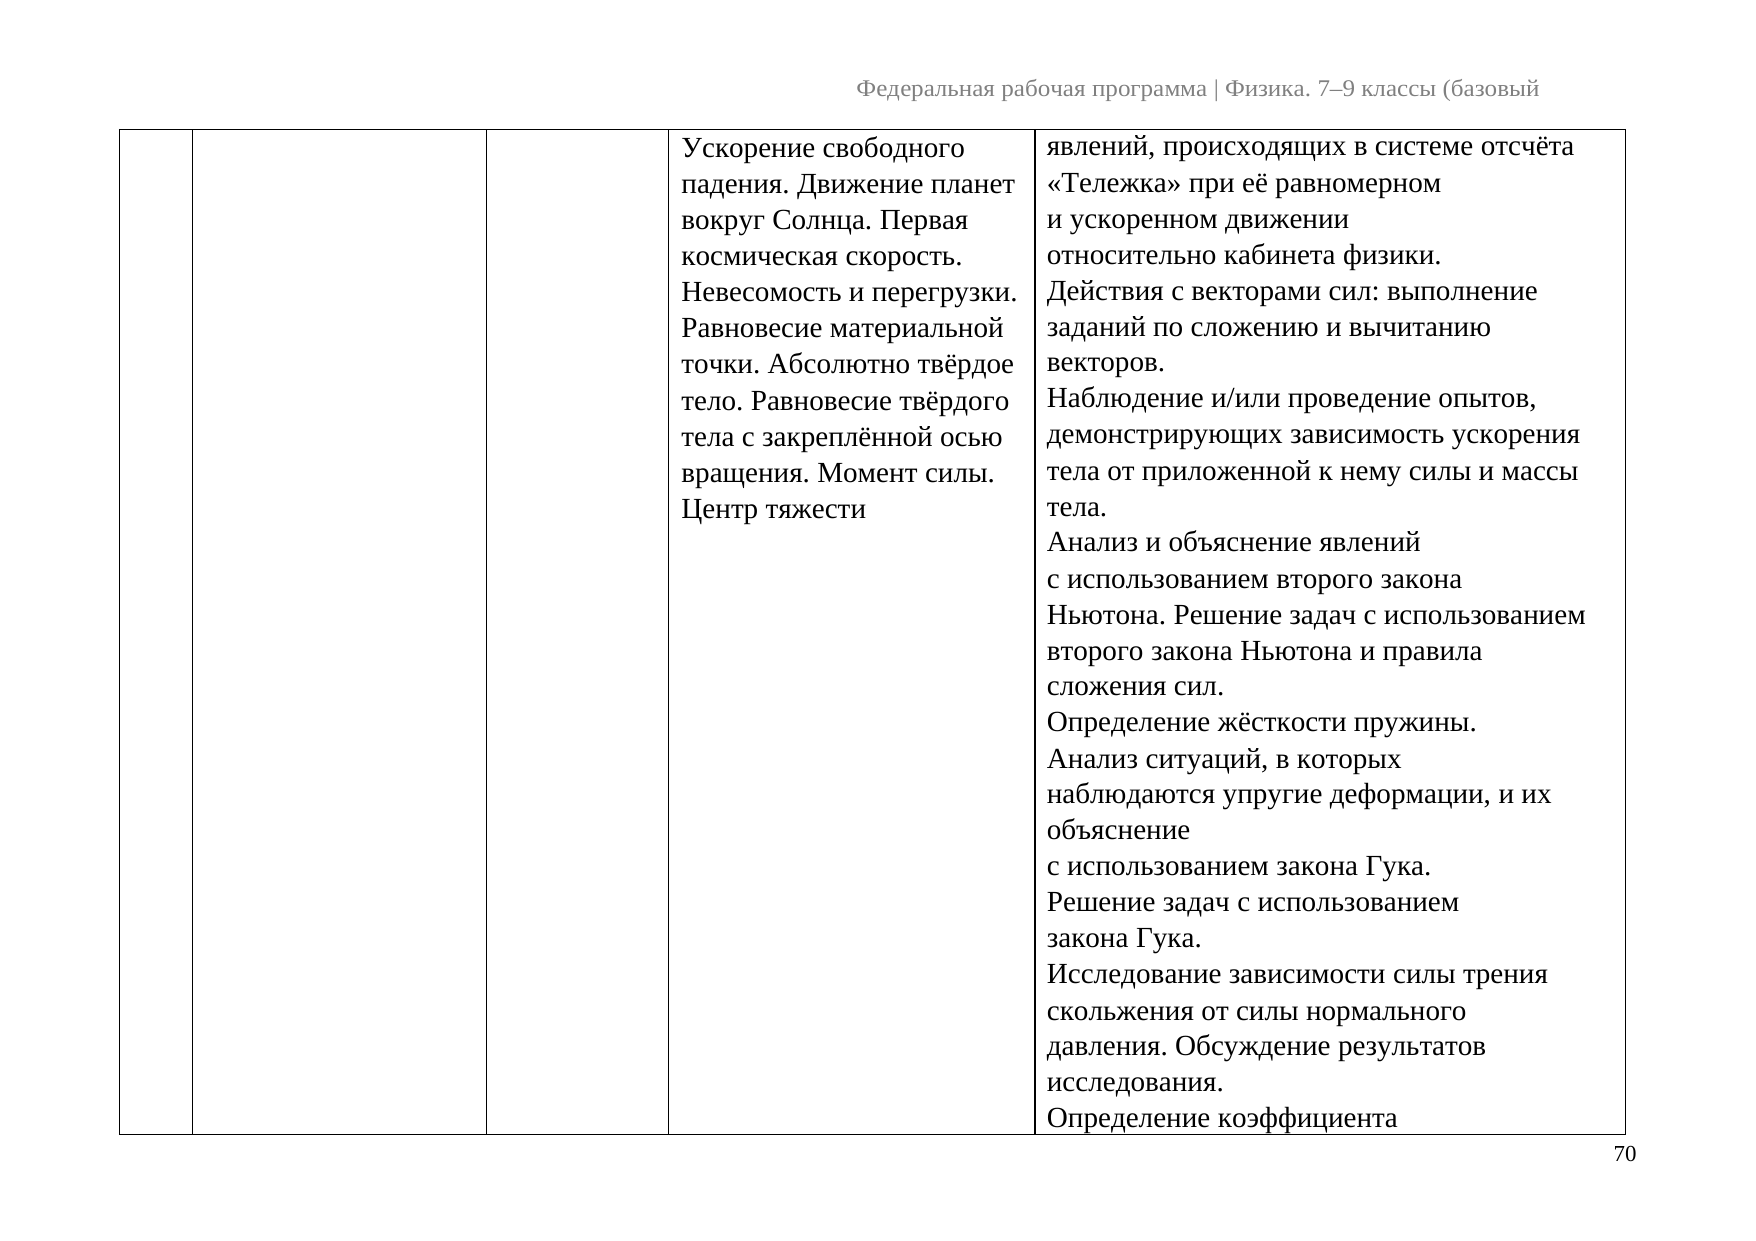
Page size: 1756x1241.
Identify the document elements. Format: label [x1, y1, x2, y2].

table_header [669, 130, 1034, 1134]
table_header [193, 130, 486, 1134]
table_header [487, 130, 668, 1134]
table_header [1036, 130, 1625, 1134]
table_header [120, 130, 192, 1134]
